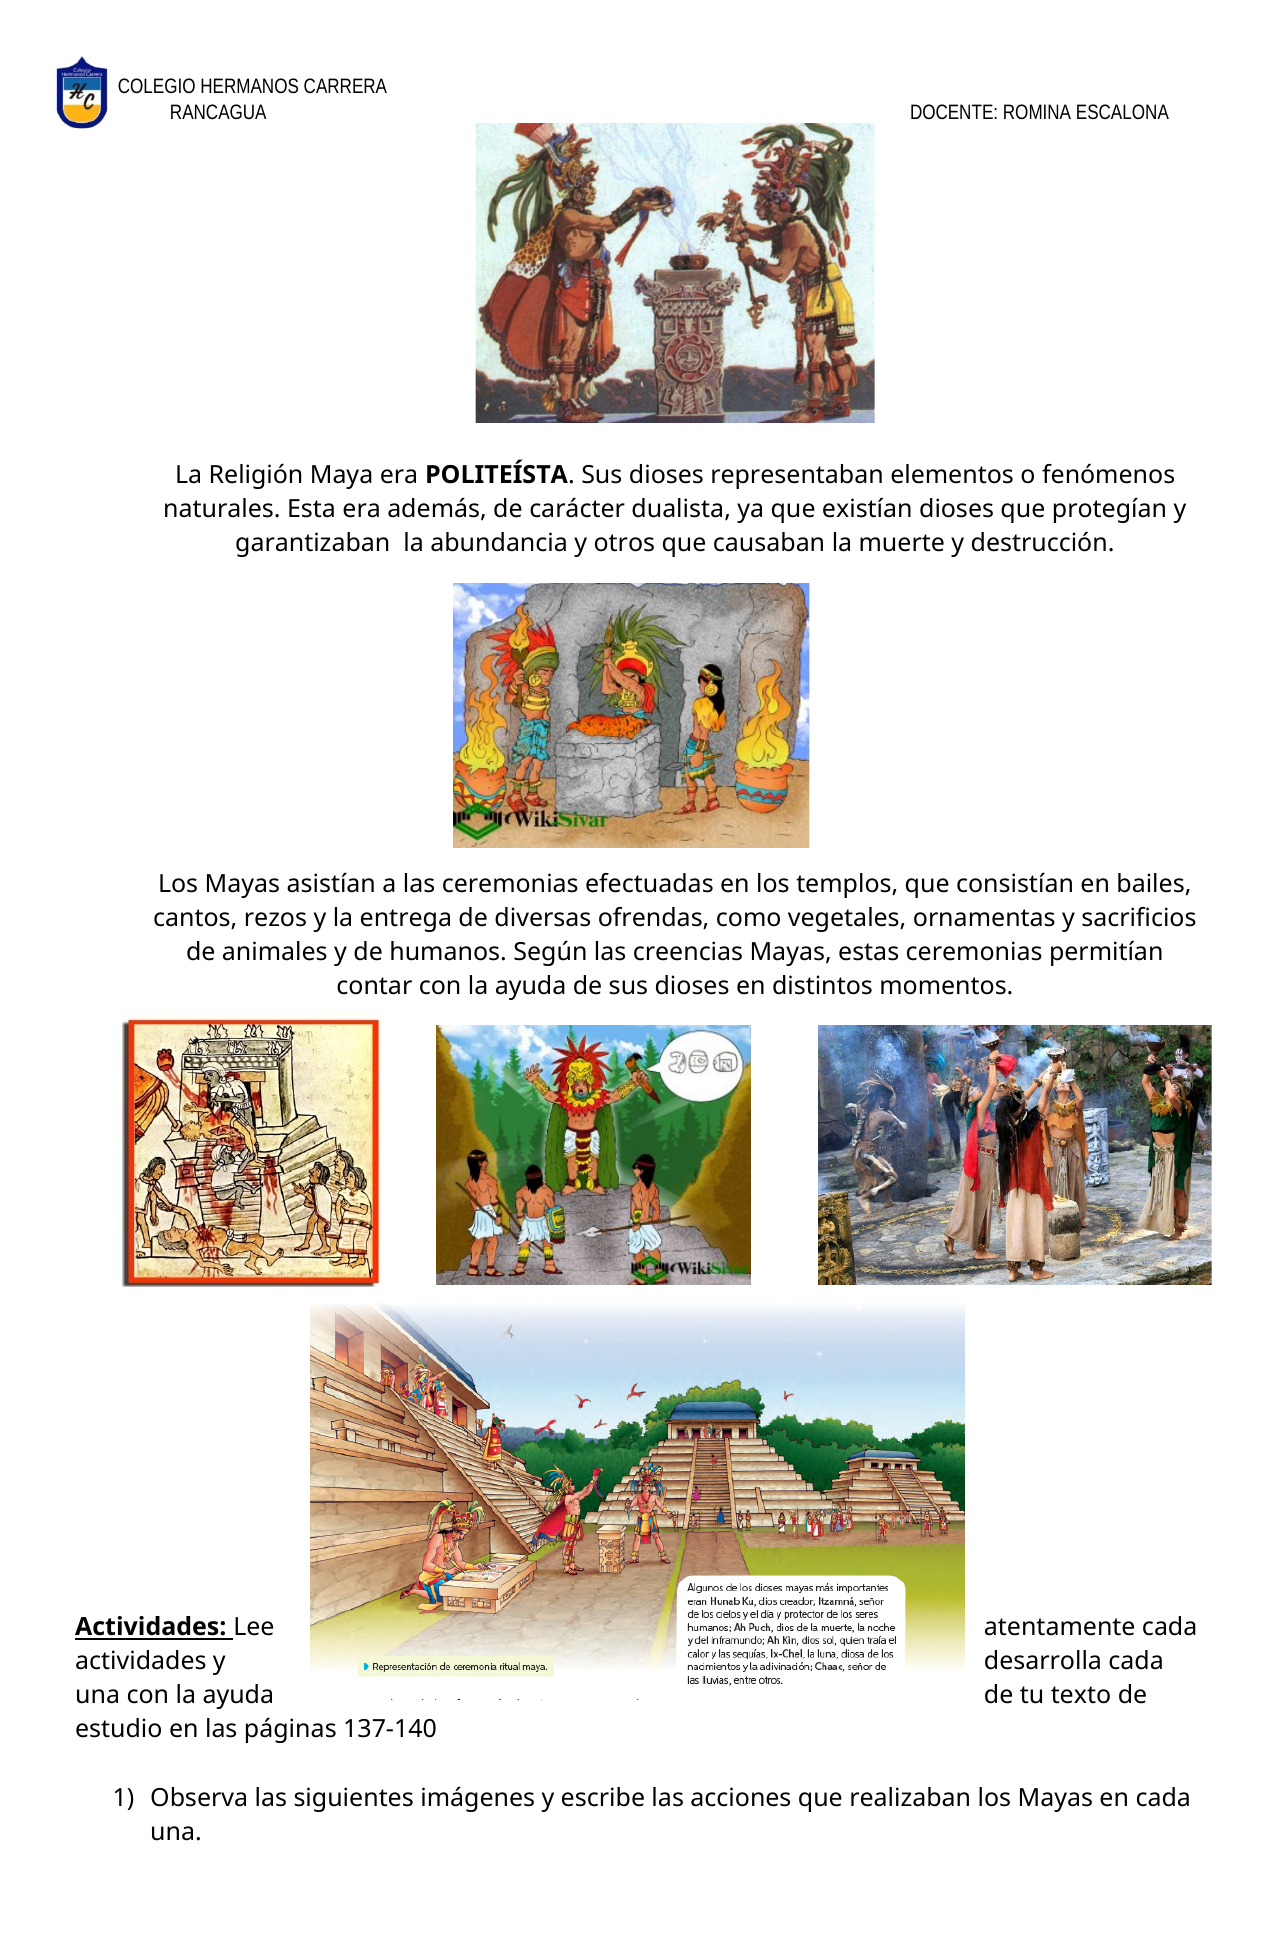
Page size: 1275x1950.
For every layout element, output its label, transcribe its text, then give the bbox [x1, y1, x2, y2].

picture [453, 583, 810, 848]
picture [310, 1296, 965, 1700]
picture [475, 123, 875, 423]
list La Religión Maya era POLITEÍSTA. Sus dioses representaban elementos o fenómenos naturales. Esta era además, de carácter dualista, ya que existían dioses que protegían y garantizaban la abundancia y otros que causaban la muerte y destrucción. [150, 457, 1200, 559]
list Los Mayas asistían a las ceremonias efectuadas en los templos, que consistían en bailes, cantos, rezos y la entrega de diversas ofrendas, como vegetales, ornamentas y sacrificios de animales y de humanos. Según las creencias Mayas, estas ceremonias permitían contar con la ayuda de sus dioses en distintos momentos. [150, 866, 1200, 1002]
picture [818, 1025, 1212, 1285]
list Observa las siguientes imágenes y escribe las acciones que realizaban los Mayas en cada una. [112, 1779, 1200, 1847]
picture [54, 56, 109, 129]
picture [436, 1025, 751, 1285]
picture [122, 1012, 384, 1285]
text Actividades: Lee atentamente cada actividades y desarrolla cada una con la ayuda de tu texto de estudio en las páginas 137-140 [75, 1609, 1200, 1745]
